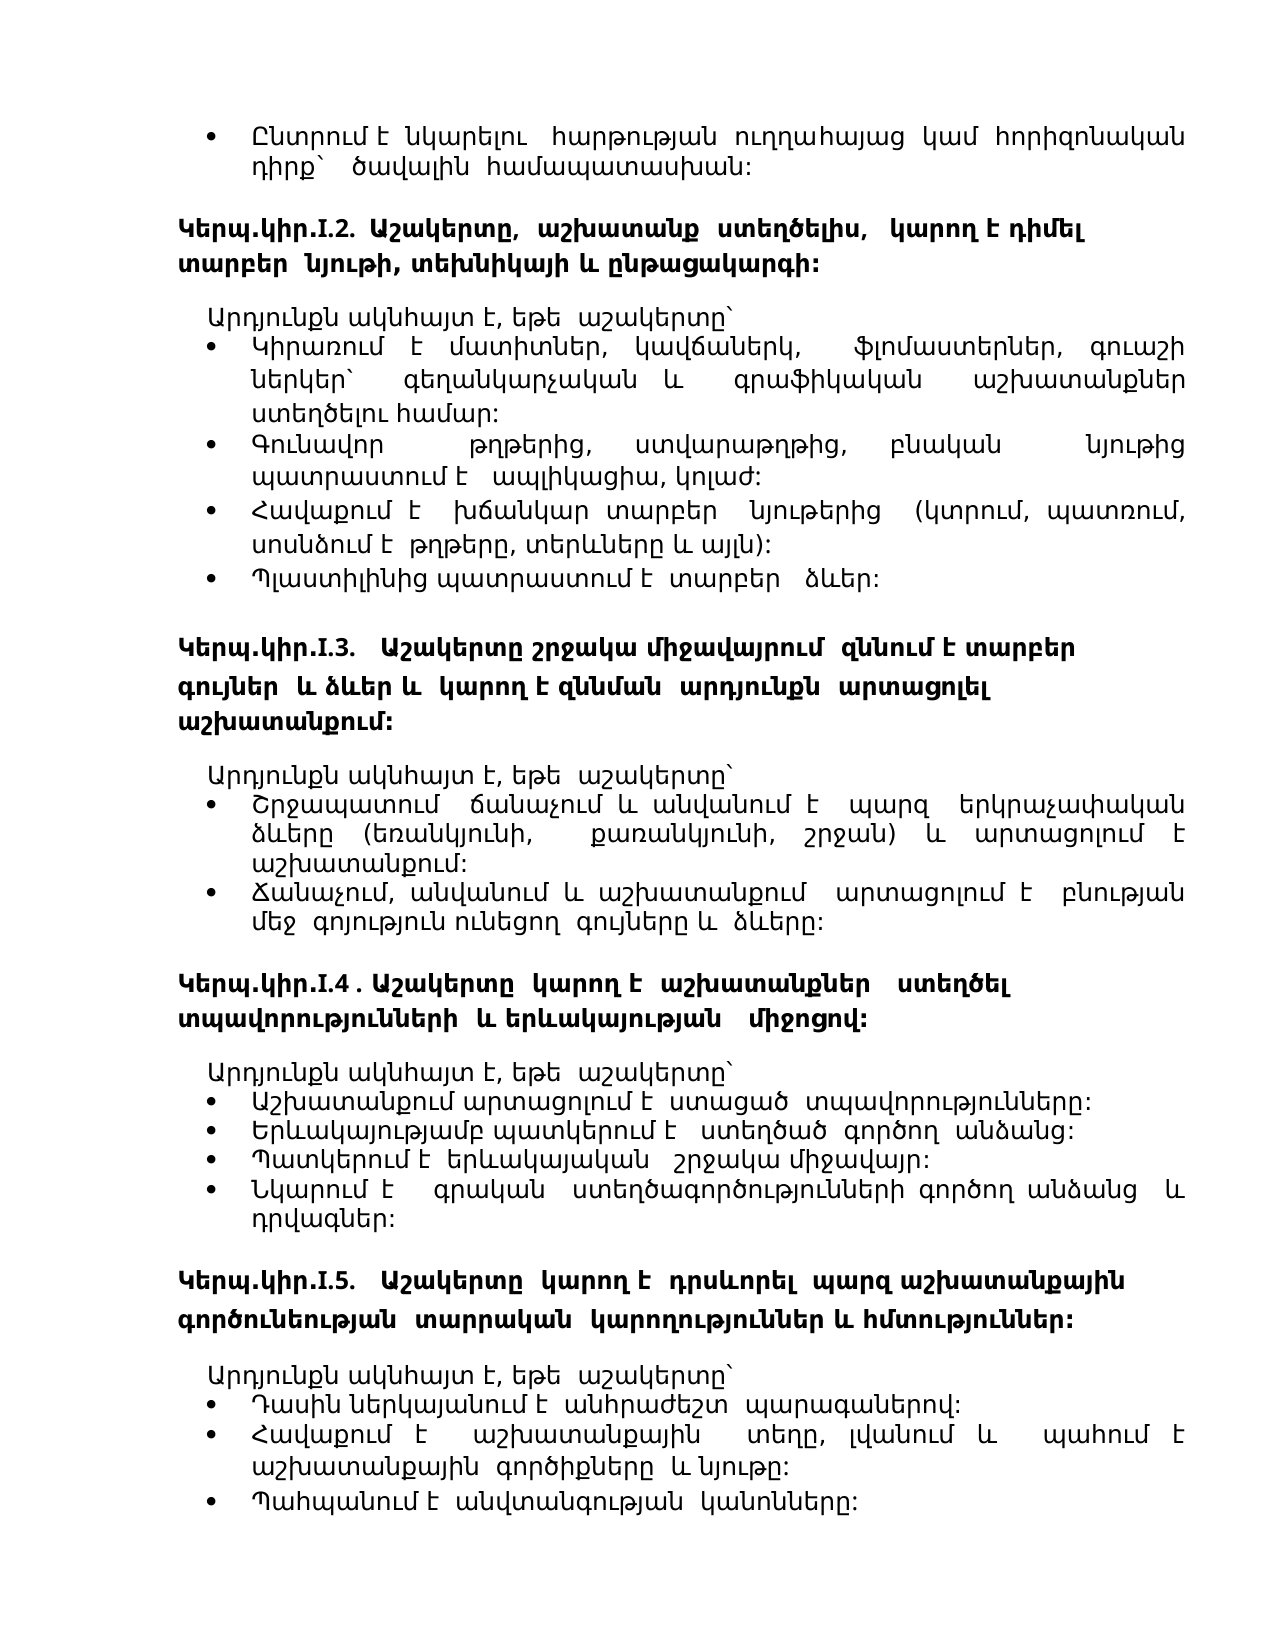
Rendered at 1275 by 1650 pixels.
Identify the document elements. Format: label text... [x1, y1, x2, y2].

list Պլաստիլինից պատրաստում է տարբեր ձևեր: [207, 561, 1186, 595]
list Նկարում է գրական ստեղծագործությունների գործող անձանց և դրվագներ: [207, 1175, 1186, 1233]
text Արդյունքն ակնհայտ է, եթե աշակերտը՝ [177, 1362, 1186, 1391]
list Աշխատանքում արտացոլում է ստացած տպավորությունները: [207, 1087, 1186, 1117]
list Երևակայությամբ պատկերում է ստեղծած գործող անձանց: [207, 1117, 1186, 1146]
list Ընտրում է նկարելու հարթության ուղղահայաց կամ հորիզոնական դիրք` ծավալին համապատասխան: [207, 118, 1186, 181]
list Հավաքում է խճանկար տարբեր նյութերից (կտրում, պատռում, սոսնձում է թղթերը, տերևները և այլն): [207, 493, 1186, 561]
list Պատկերում է երևակայական շրջակա միջավայր: [207, 1146, 1186, 1175]
text Արդյունքն ակնհայտ է, եթե աշակերտը՝ [177, 761, 1186, 790]
text Կերպ.կիր.I.2. Աշակերտը, աշխատանք ստեղծելիս, կարող է դիմել տարբեր նյութի, տեխնիկայի և ընթացակարգի: [177, 211, 1186, 278]
list Պահպանում է անվտանգության կանոնները: [207, 1483, 1186, 1517]
list Ճանաչում, անվանում և աշխատանքում արտացոլում է բնության մեջ գոյություն ունեցող գույները և ձևերը: [207, 878, 1186, 936]
list Շրջապատում ճանաչում և անվանում է պարզ երկրաչափական ձևերը (եռանկյունի, քառանկյունի, շրջան) և արտացոլում է աշխատանքում: [207, 790, 1186, 878]
list Գունավոր թղթերից, ստվարաթղթից, բնական նյութից պատրաստում է ապլիկացիա, կոլաժ: [207, 430, 1186, 493]
list Հավաքում է աշխատանքային տեղը, լվանում և պահում է աշխատանքային գործիքները և նյութը: [207, 1420, 1186, 1483]
text Արդյունքն ակնհայտ է, եթե աշակերտը՝ [207, 303, 1186, 332]
text Կերպ.կիր.I.5. Աշակերտը կարող է դրսևորել պարզ աշխատանքային գործունեության տարրական կարողություններ և հմտություններ: [177, 1262, 1186, 1336]
list Դասին ներկայանում է անհրաժեշտ պարագաներով: [207, 1391, 1186, 1420]
list Կիրառում է մատիտներ, կավճաներկ, ֆլոմաստերներ, գուաշի ներկեր` գեղանկարչական և գրաֆիկական աշխատանքներ ստեղծելու համար: [207, 332, 1186, 430]
text Կերպ.կիր.I.4 . Աշակերտը կարող է աշխատանքներ ստեղծել տպավորությունների և երևակայության միջոցով: [177, 965, 1186, 1033]
text Արդյունքն ակնհայտ է, եթե աշակերտը՝ [177, 1058, 1186, 1087]
text Կերպ.կիր.I.3. Աշակերտը շրջակա միջավայրում զննում է տարբեր գույներ և ձևեր և կարող է զննման արդյունքն արտացոլել աշխատանքում: [177, 629, 1186, 736]
